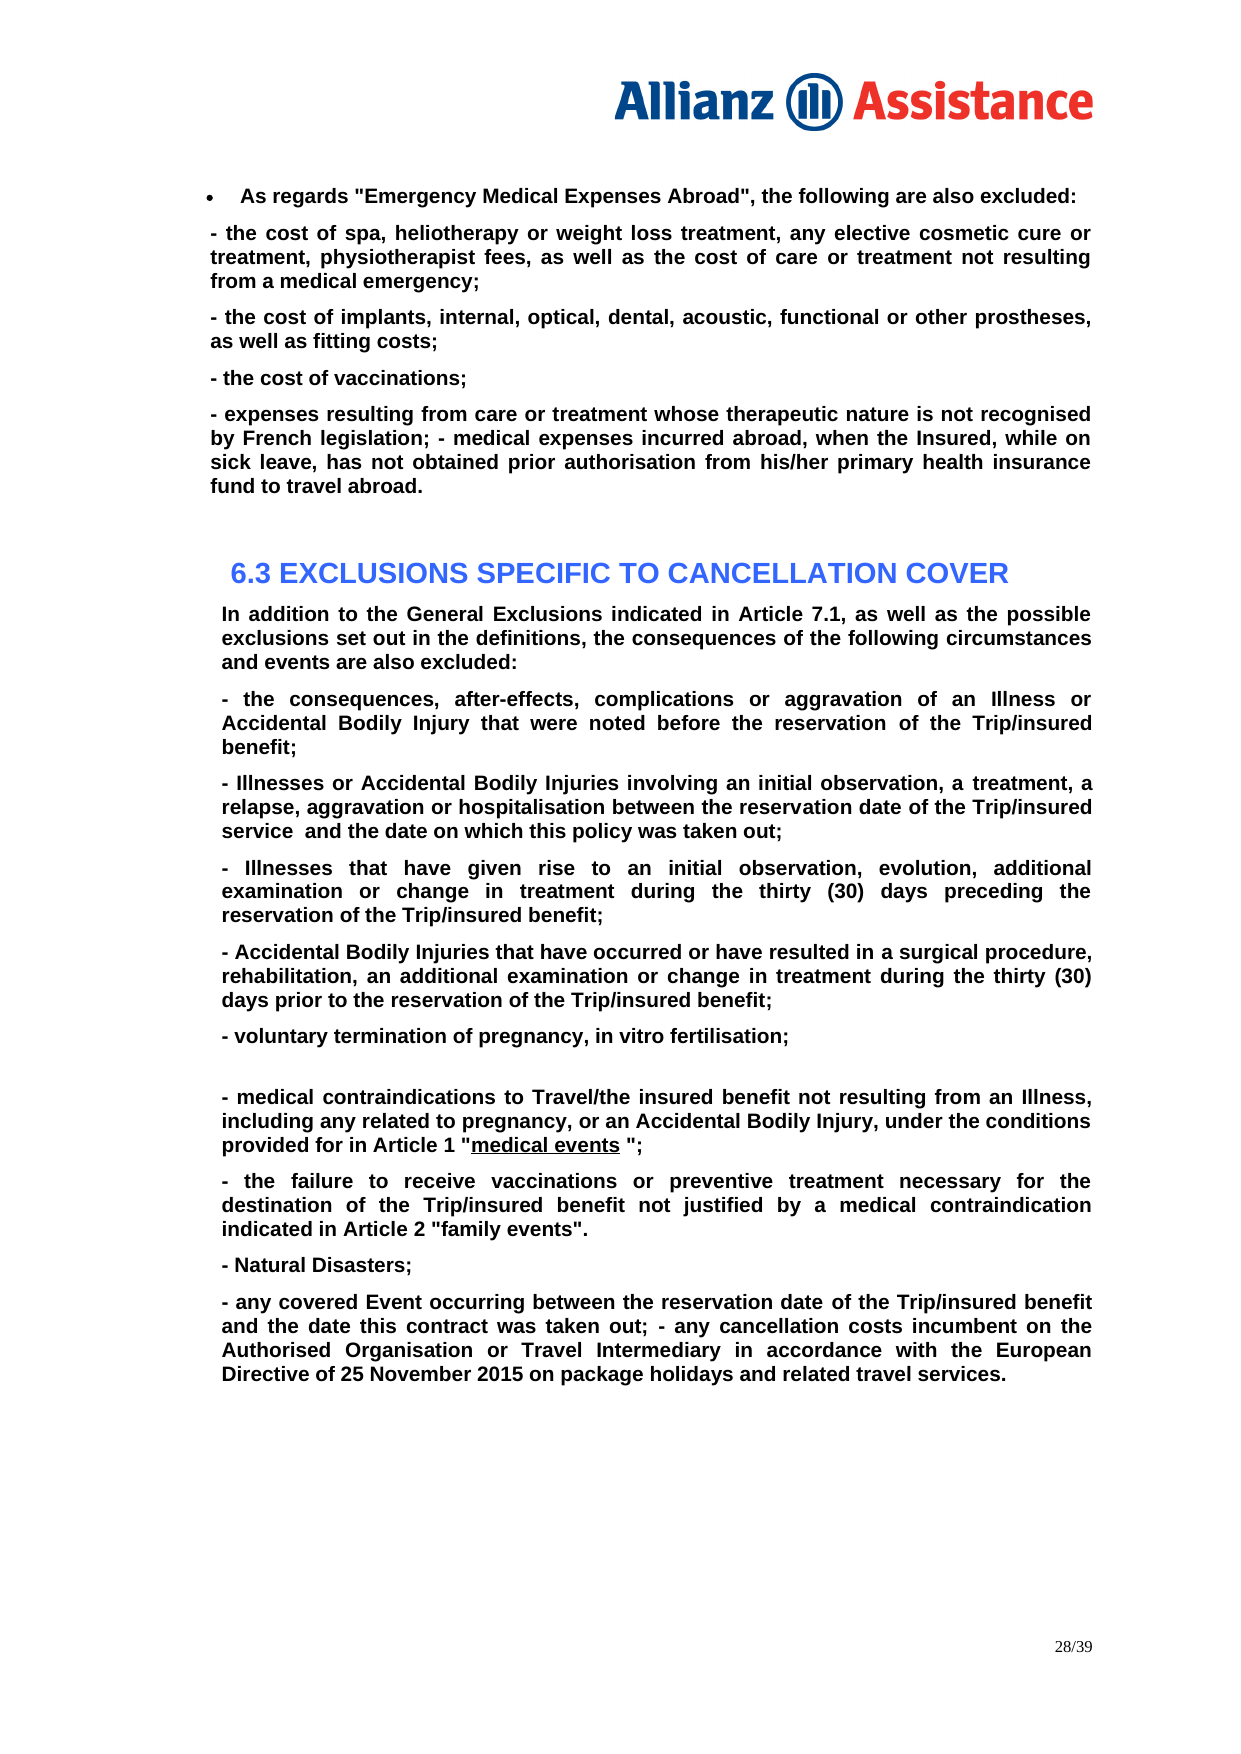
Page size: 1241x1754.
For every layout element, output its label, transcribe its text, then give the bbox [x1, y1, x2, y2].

picture [614, 73, 1093, 131]
text - expenses resulting from care or treatment whose therapeutic nature is not recognised by French legislation; - medical expenses incurred abroad, when the Insured, while on sick leave, has not obtained prior authorisation from his/her primary health insurance fund to travel abroad. [210, 402, 1093, 498]
text - the cost of implants, internal, optical, dental, acoustic, functional or other prostheses, as well as fitting costs; [210, 305, 1093, 353]
text - Illnesses or Accidental Bodily Injuries involving an initial observation, a treatment, a relapse, aggravation or hospitalisation between the reservation date of the Trip/insured service and the date on which this policy was taken out; [221, 771, 1093, 843]
text - medical contraindications to Travel/the insured benefit not resulting from an Illness, including any related to pregnancy, or an Accidental Bodily Injury, under the conditions provided for in Article 1 "medical events "; [221, 1084, 1093, 1156]
text - the consequences, after-effects, complications or aggravation of an Illness or Accidental Bodily Injury that were noted before the reservation of the Trip/insured benefit; [221, 687, 1093, 758]
text - any covered Event occurring between the reservation date of the Trip/insured benefit and the date this contract was taken out; - any cancellation costs incumbent on the Authorised Organisation or Travel Intermediary in accordance with the European Directive of 25 November 2015 on package holidays and related travel services. [221, 1290, 1093, 1386]
text In addition to the General Exclusions indicated in Article 7.1, as well as the possible exclusions set out in the definitions, the consequences of the following circumstances and events are also excluded: [221, 602, 1093, 674]
text - the failure to receive vaccinations or preventive treatment necessary for the destination of the Trip/insured benefit not justified by a medical contraindication indicated in Article 2 "family events". [221, 1169, 1093, 1241]
text 6.3 EXCLUSIONS SPECIFIC TO CANCELLATION COVER [148, 556, 1093, 590]
text - Illnesses that have given rise to an initial observation, evolution, additional examination or change in treatment during the thirty (30) days preceding the reservation of the Trip/insured benefit; [221, 855, 1093, 927]
text - Natural Disasters; [148, 1253, 1093, 1277]
list As regards "Emergency Medical Expenses Abroad", the following are also excluded: [207, 184, 1093, 208]
text - the cost of spa, heliotherapy or weight loss treatment, any elective cosmetic cure or treatment, physiotherapist fees, as well as the cost of care or treatment not resulting from a medical emergency; [210, 221, 1093, 292]
text - Accidental Bodily Injuries that have occurred or have resulted in a surgical procedure, rehabilitation, an additional examination or change in treatment during the thirty (30) days prior to the reservation of the Trip/insured benefit; [221, 940, 1093, 1012]
text - voluntary termination of pregnancy, in vitro fertilisation; [148, 1024, 1093, 1048]
text - the cost of vaccinations; [210, 365, 1093, 389]
